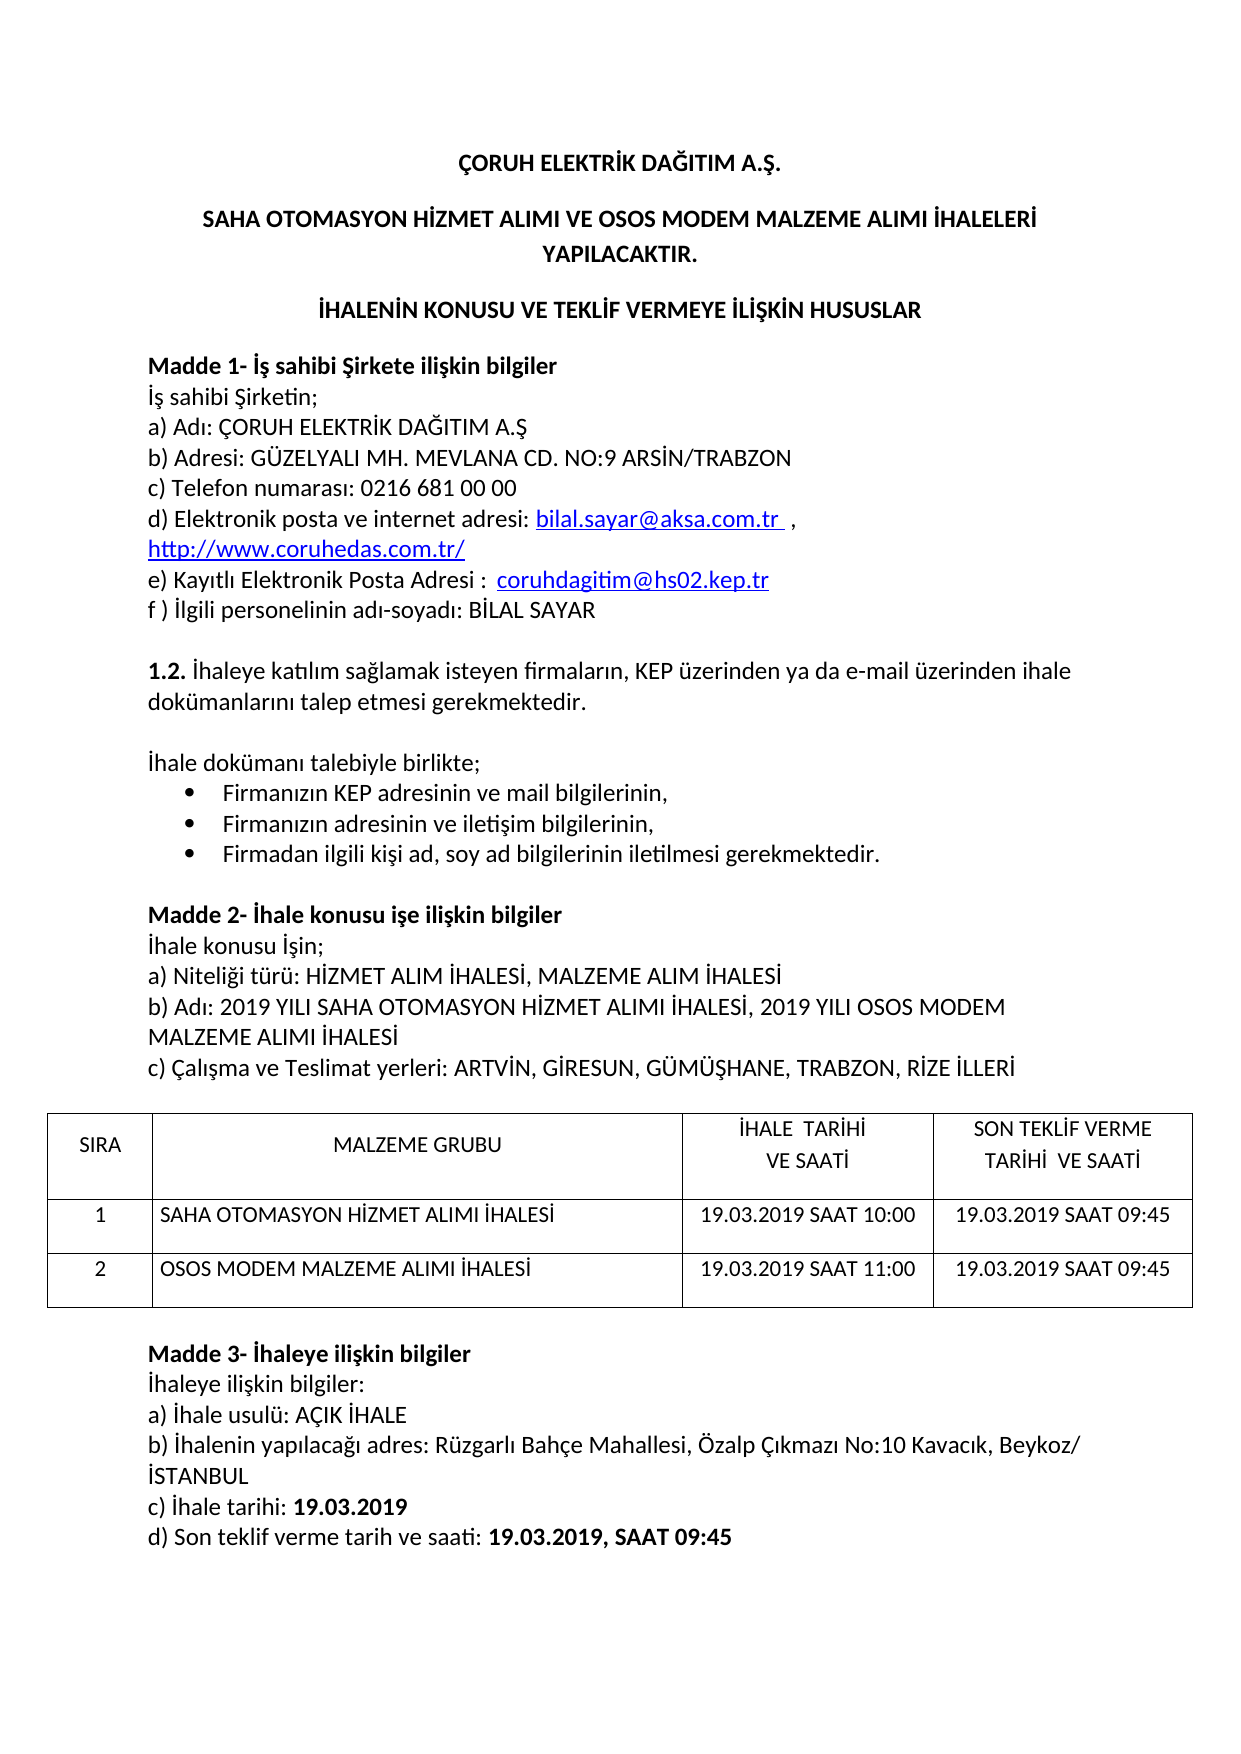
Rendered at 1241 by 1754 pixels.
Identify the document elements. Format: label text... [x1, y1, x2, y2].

table_cell 1 [48, 1200, 152, 1253]
table_cell SAHA OTOMASYON HİZMET ALIMI İHALESİ [153, 1200, 682, 1253]
text d) Elektronik posta ve internet adresi: bilal.sayar@aksa.com.tr , http://www.coruhedas.com.tr/ [148, 503, 1093, 564]
text f ) İlgili personelinin adı-soyadı: BİLAL SAYAR [148, 594, 1093, 625]
text İhaleye ilişkin bilgiler: [148, 1369, 1093, 1399]
table_cell OSOS MODEM MALZEME ALIMI İHALESİ [153, 1254, 682, 1307]
text a) Adı: ÇORUH ELEKTRİK DAĞITIM A.Ş [148, 411, 1093, 442]
table_cell 19.03.2019 SAAT 09:45 [934, 1254, 1192, 1307]
text d) Son teklif verme tarih ve saati: 19.03.2019, SAAT 09:45 [148, 1521, 1093, 1552]
list Firmanızın adresinin ve iletişim bilgilerinin, [185, 808, 1093, 838]
text Madde 2- İhale konusu işe ilişkin bilgiler [148, 899, 1093, 930]
text SAHA OTOMASYON HİZMET ALIMI VE OSOS MODEM MALZEME ALIMI İHALELERİ YAPILACAKTIR. [148, 203, 1093, 269]
text ÇORUH ELEKTRİK DAĞITIM A.Ş. [148, 148, 1093, 178]
text a) Niteliği türü: HİZMET ALIM İHALESİ, MALZEME ALIM İHALESİ [148, 961, 1093, 991]
text c) Çalışma ve Teslimat yerleri: ARTVİN, GİRESUN, GÜMÜŞHANE, TRABZON, RİZE İLLERİ [148, 1052, 1093, 1083]
text İHALENİN KONUSU VE TEKLİF VERMEYE İLİŞKİN HUSUSLAR [148, 294, 1093, 325]
text b) Adı: 2019 YILI SAHA OTOMASYON HİZMET ALIMI İHALESİ, 2019 YILI OSOS MODEM MALZEME ALIMI İHALESİ [148, 991, 1093, 1052]
table_header İHALE TARİHİ VE SAATİ [683, 1114, 933, 1199]
text e) Kayıtlı Elektronik Posta Adresi : coruhdagitim@hs02.kep.tr [148, 564, 1093, 594]
text İhale konusu İşin; [148, 930, 1093, 961]
text c) İhale tarihi: 19.03.2019 [148, 1491, 1093, 1521]
list Firmanızın KEP adresinin ve mail bilgilerinin, [185, 777, 1093, 808]
list Firmadan ilgili kişi ad, soy ad bilgilerinin iletilmesi gerekmektedir. [185, 838, 1093, 869]
text İş sahibi Şirketin; [148, 381, 1093, 411]
text c) Telefon numarası: 0216 681 00 00 [148, 472, 1093, 503]
table_cell 19.03.2019 SAAT 09:45 [934, 1200, 1192, 1253]
text Madde 3- İhaleye ilişkin bilgiler [148, 1338, 1093, 1369]
text b) İhalenin yapılacağı adres: Rüzgarlı Bahçe Mahallesi, Özalp Çıkmazı No:10 Kavacık, Beykoz/ İSTANBUL [148, 1430, 1093, 1491]
table_cell 19.03.2019 SAAT 10:00 [683, 1200, 933, 1253]
table_header SIRA [48, 1114, 152, 1199]
text a) İhale usulü: AÇIK İHALE [148, 1399, 1093, 1430]
text b) Adresi: GÜZELYALI MH. MEVLANA CD. NO:9 ARSİN/TRABZON [148, 442, 1093, 472]
text İhale dokümanı talebiyle birlikte; [148, 747, 1093, 777]
table_cell 2 [48, 1254, 152, 1307]
text Madde 1- İş sahibi Şirkete ilişkin bilgiler [148, 350, 1093, 381]
table_cell 19.03.2019 SAAT 11:00 [683, 1254, 933, 1307]
table_header SON TEKLİF VERME TARİHİ VE SAATİ [934, 1114, 1192, 1199]
text 1.2. İhaleye katılım sağlamak isteyen firmaların, KEP üzerinden ya da e-mail üzerinden ihale dokümanlarını talep etmesi gerekmektedir. [148, 655, 1093, 716]
table_header MALZEME GRUBU [153, 1114, 682, 1199]
